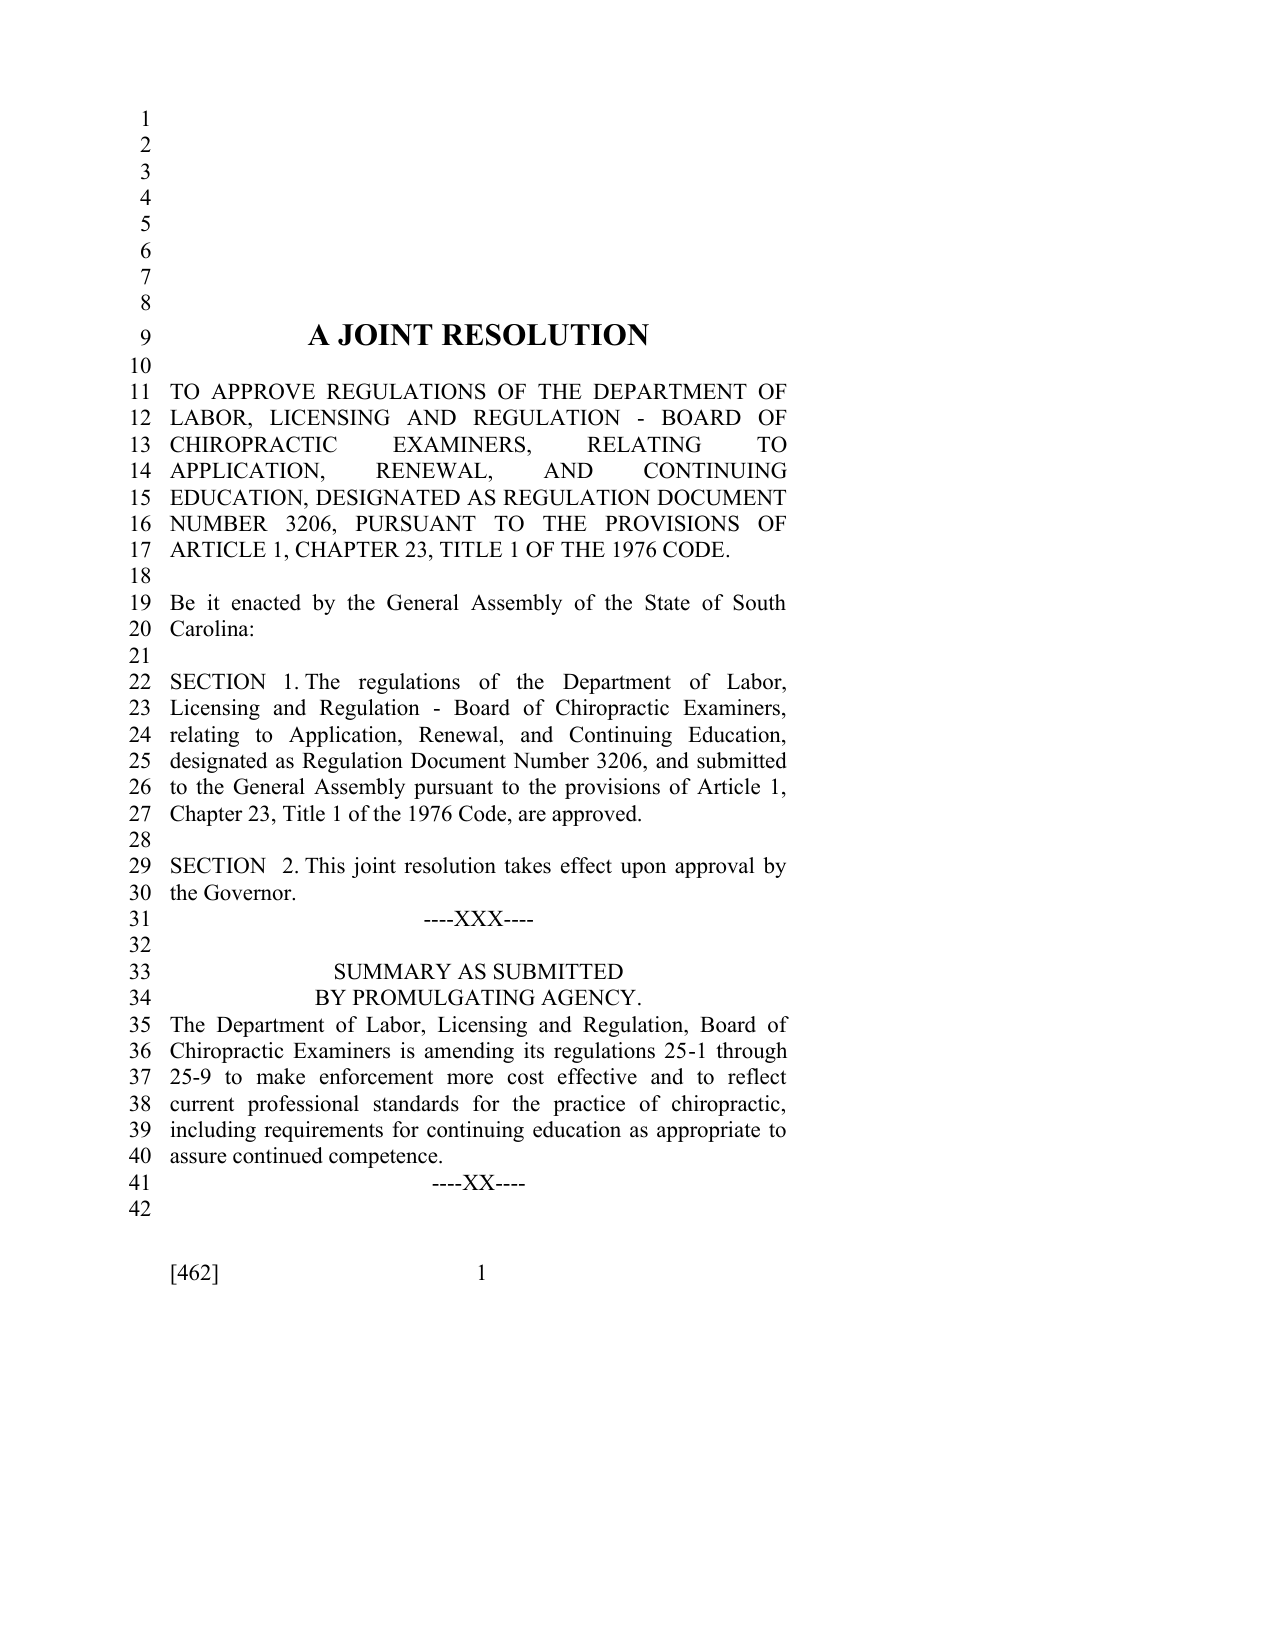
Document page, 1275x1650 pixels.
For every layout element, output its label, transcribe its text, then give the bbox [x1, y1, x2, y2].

text SECTION 2. This joint resolution takes effect upon approval by the Governor. [169, 852, 787, 905]
text SUMMARY AS SUBMITTED [169, 958, 787, 984]
text ----XXX---- [169, 905, 787, 932]
text TO APPROVE REGULATIONS OF THE DEPARTMENT OF LABOR, LICENSING AND REGULATION - BOARD OF CHIROPRACTIC EXAMINERS, RELATING TO APPLICATION, RENEWAL, AND CONTINUING EDUCATION, DESIGNATED AS REGULATION DOCUMENT NUMBER 3206, PURSUANT TO THE PROVISIONS OF ARTICLE 1, CHAPTER 23, TITLE 1 OF THE 1976 CODE. [169, 378, 787, 563]
text BY PROMULGATING AGENCY. [169, 984, 787, 1011]
text A JOINT RESOLUTION [169, 316, 787, 352]
text ----XX---- [169, 1169, 787, 1195]
text The Department of Labor, Licensing and Regulation, Board of Chiropractic Examiners is amending its regulations 25-1 through 25-9 to make enforcement more cost effective and to reflect current professional standards for the practice of chiropractic, including requirements for continuing education as appropriate to assure continued competence. [169, 1011, 787, 1169]
text SECTION 1. The regulations of the Department of Labor, Licensing and Regulation - Board of Chiropractic Examiners, relating to Application, Renewal, and Continuing Education, designated as Regulation Document Number 3206, and submitted to the General Assembly pursuant to the provisions of Article 1, Chapter 23, Title 1 of the 1976 Code, are approved. [169, 668, 787, 826]
text Be it enacted by the General Assembly of the State of South Carolina: [169, 589, 787, 642]
